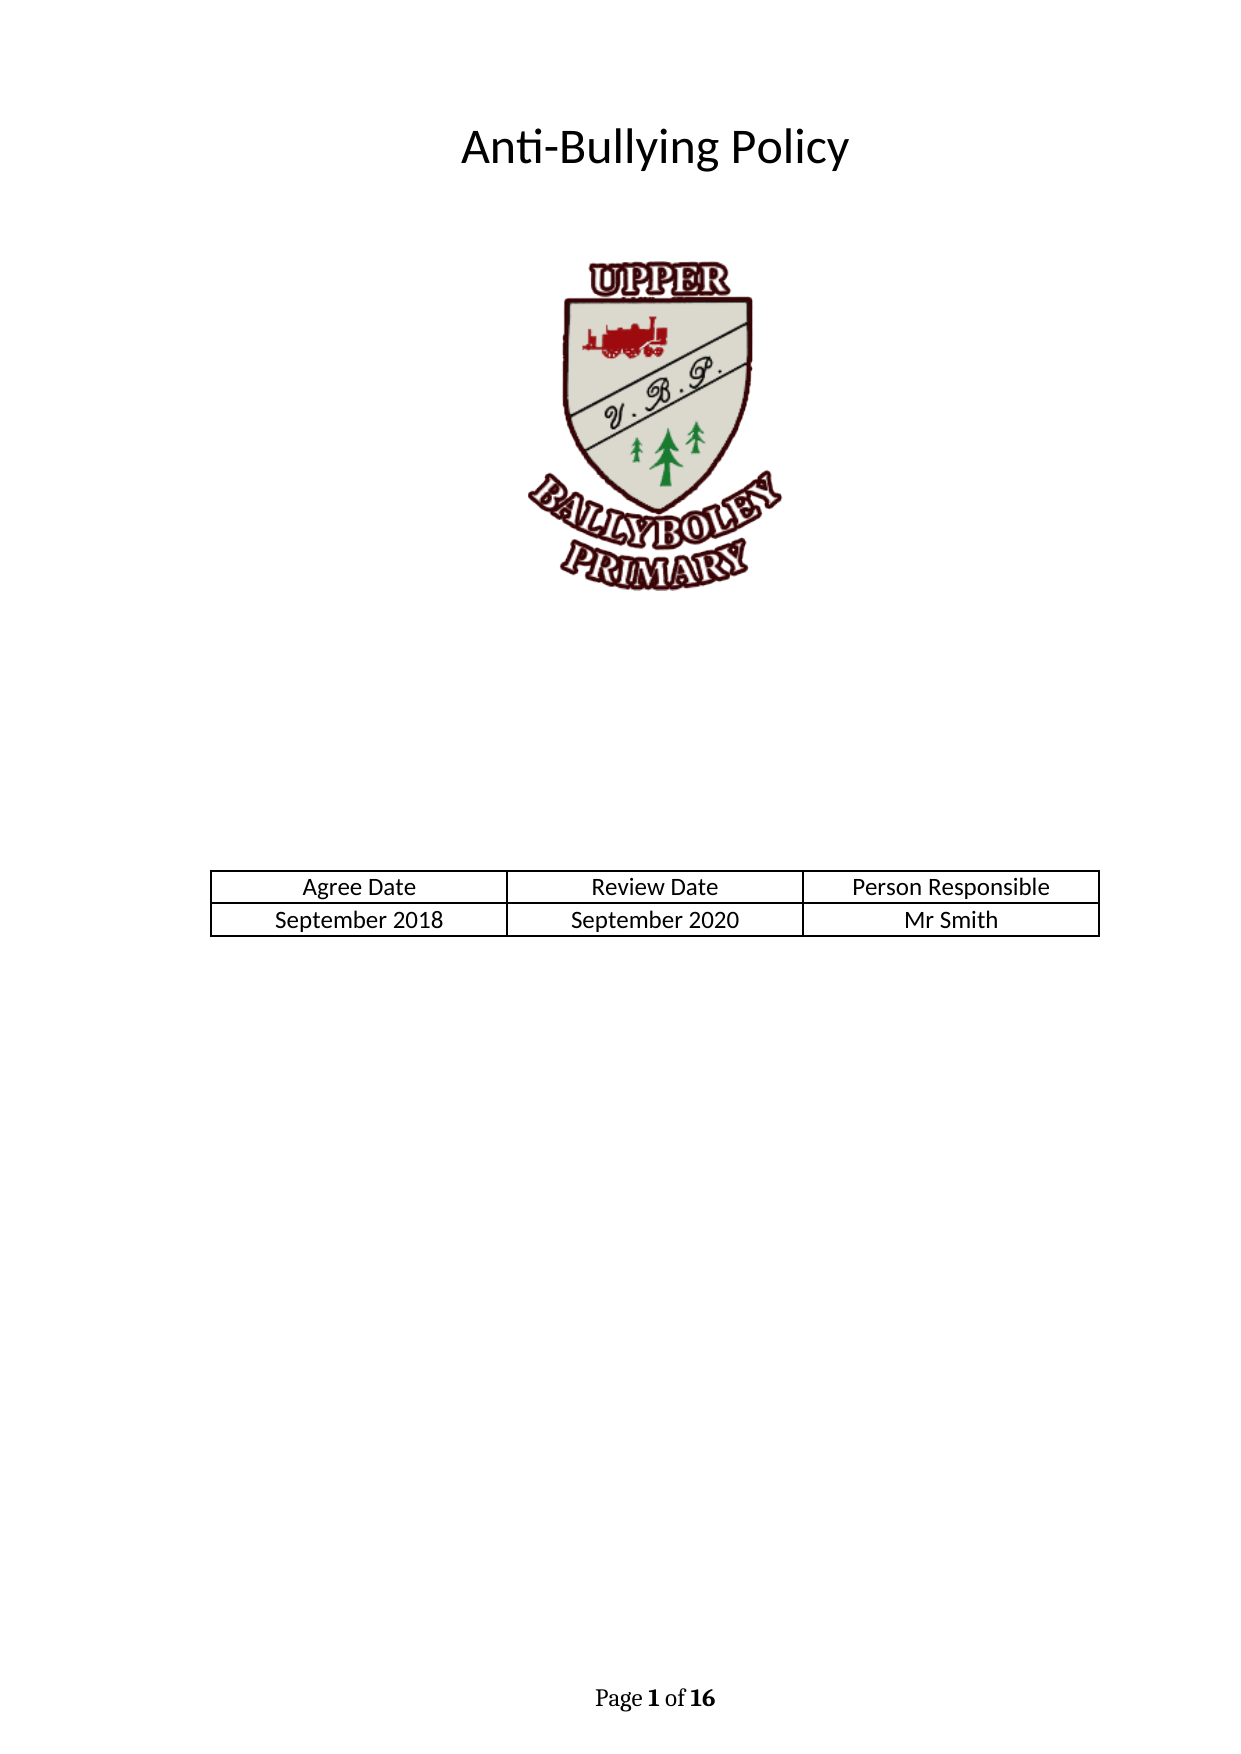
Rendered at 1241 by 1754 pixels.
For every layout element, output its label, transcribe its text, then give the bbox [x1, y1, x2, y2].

text Anti-Bullying Policy [187, 115, 1123, 176]
table_header Agree Date [212, 872, 506, 902]
table_cell Mr Smith [804, 904, 1098, 935]
table_cell September 2020 [508, 904, 802, 935]
table_header Person Responsible [804, 872, 1098, 902]
table_cell September 2018 [212, 904, 506, 935]
table_header Review Date [508, 872, 802, 902]
picture [527, 261, 783, 591]
